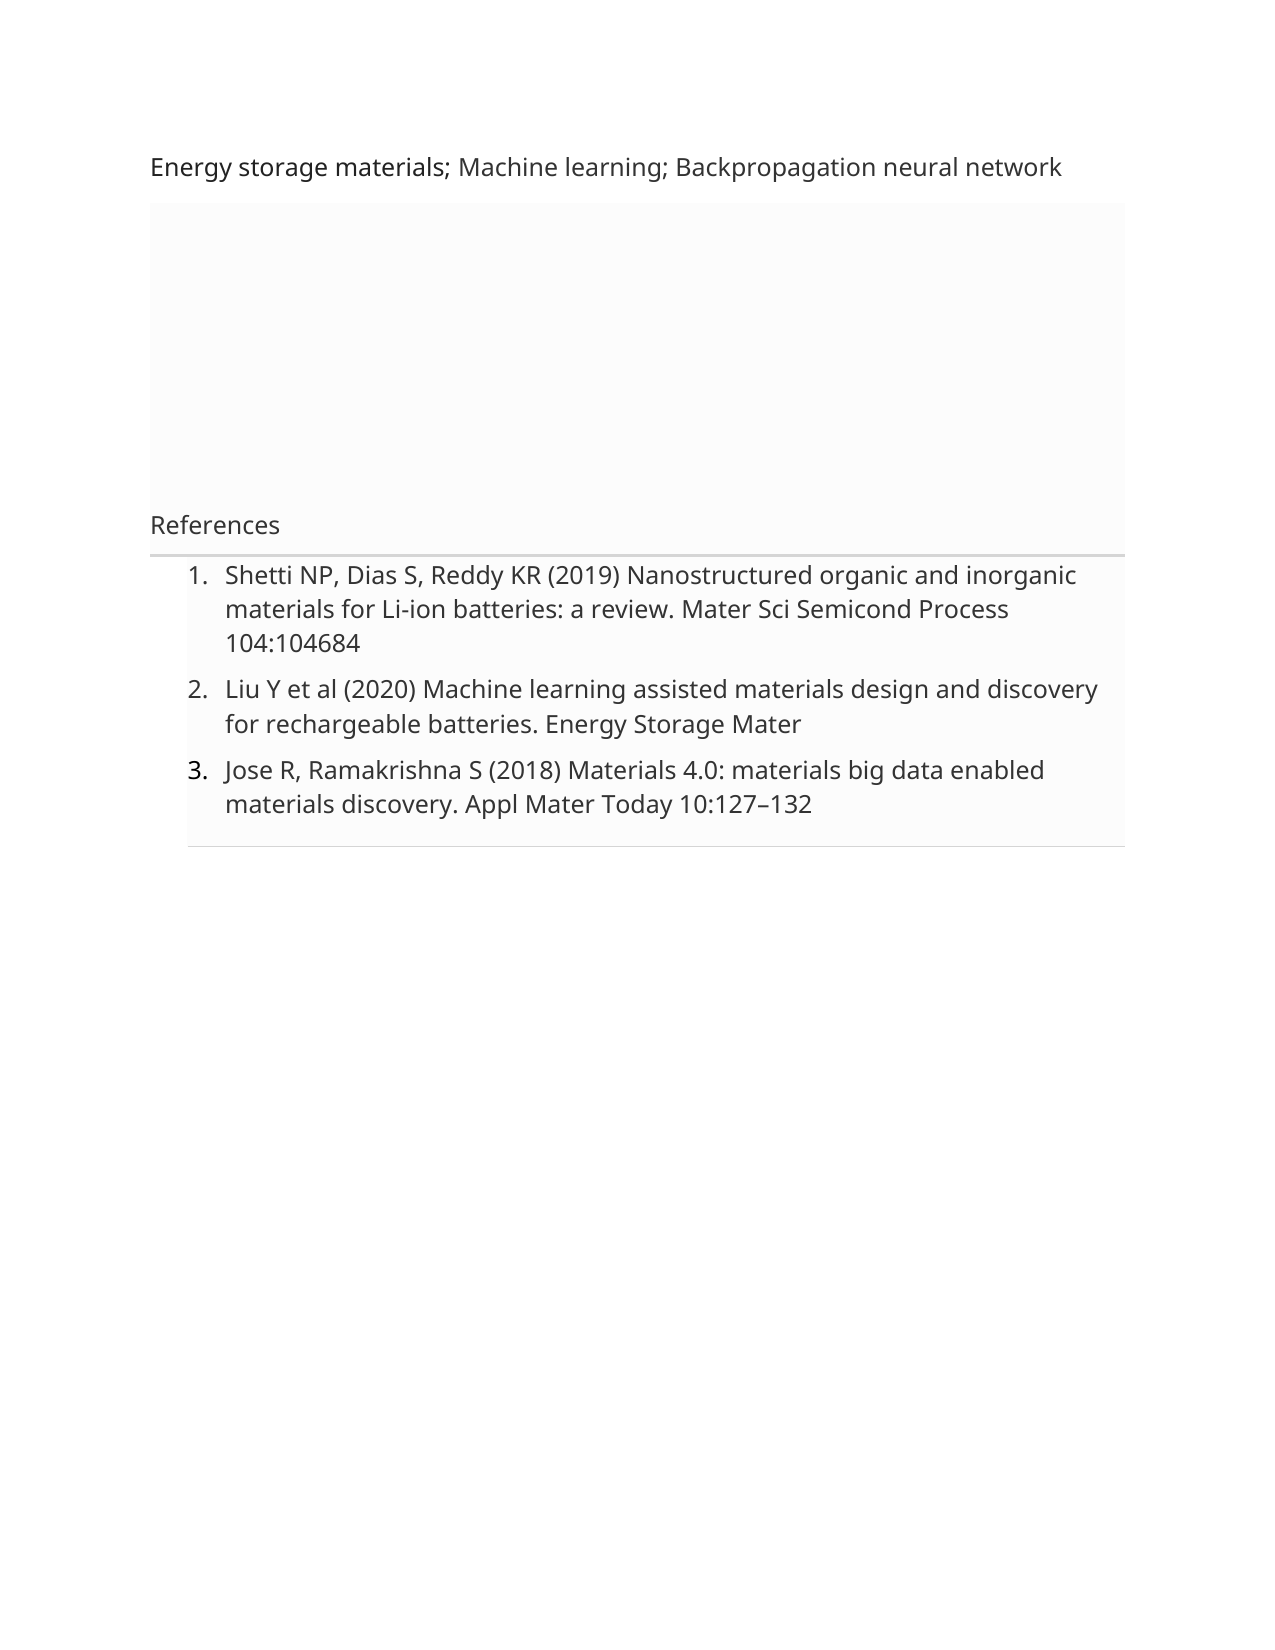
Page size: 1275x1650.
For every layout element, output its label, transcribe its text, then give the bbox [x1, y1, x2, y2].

text References [150, 508, 1125, 554]
list Jose R, Ramakrishna S (2018) Materials 4.0: materials big data enabled materials discovery. Appl Mater Today 10:127–132 [187, 753, 1125, 847]
text Energy storage materials; Machine learning; Backpropagation neural network [150, 150, 1125, 184]
list Liu Y et al (2020) Machine learning assisted materials design and discovery for rechargeable batteries. Energy Storage Mater [187, 672, 1125, 740]
list Shetti NP, Dias S, Reddy KR (2019) Nanostructured organic and inorganic materials for Li-ion batteries: a review. Mater Sci Semicond Process 104:104684 [187, 557, 1125, 660]
